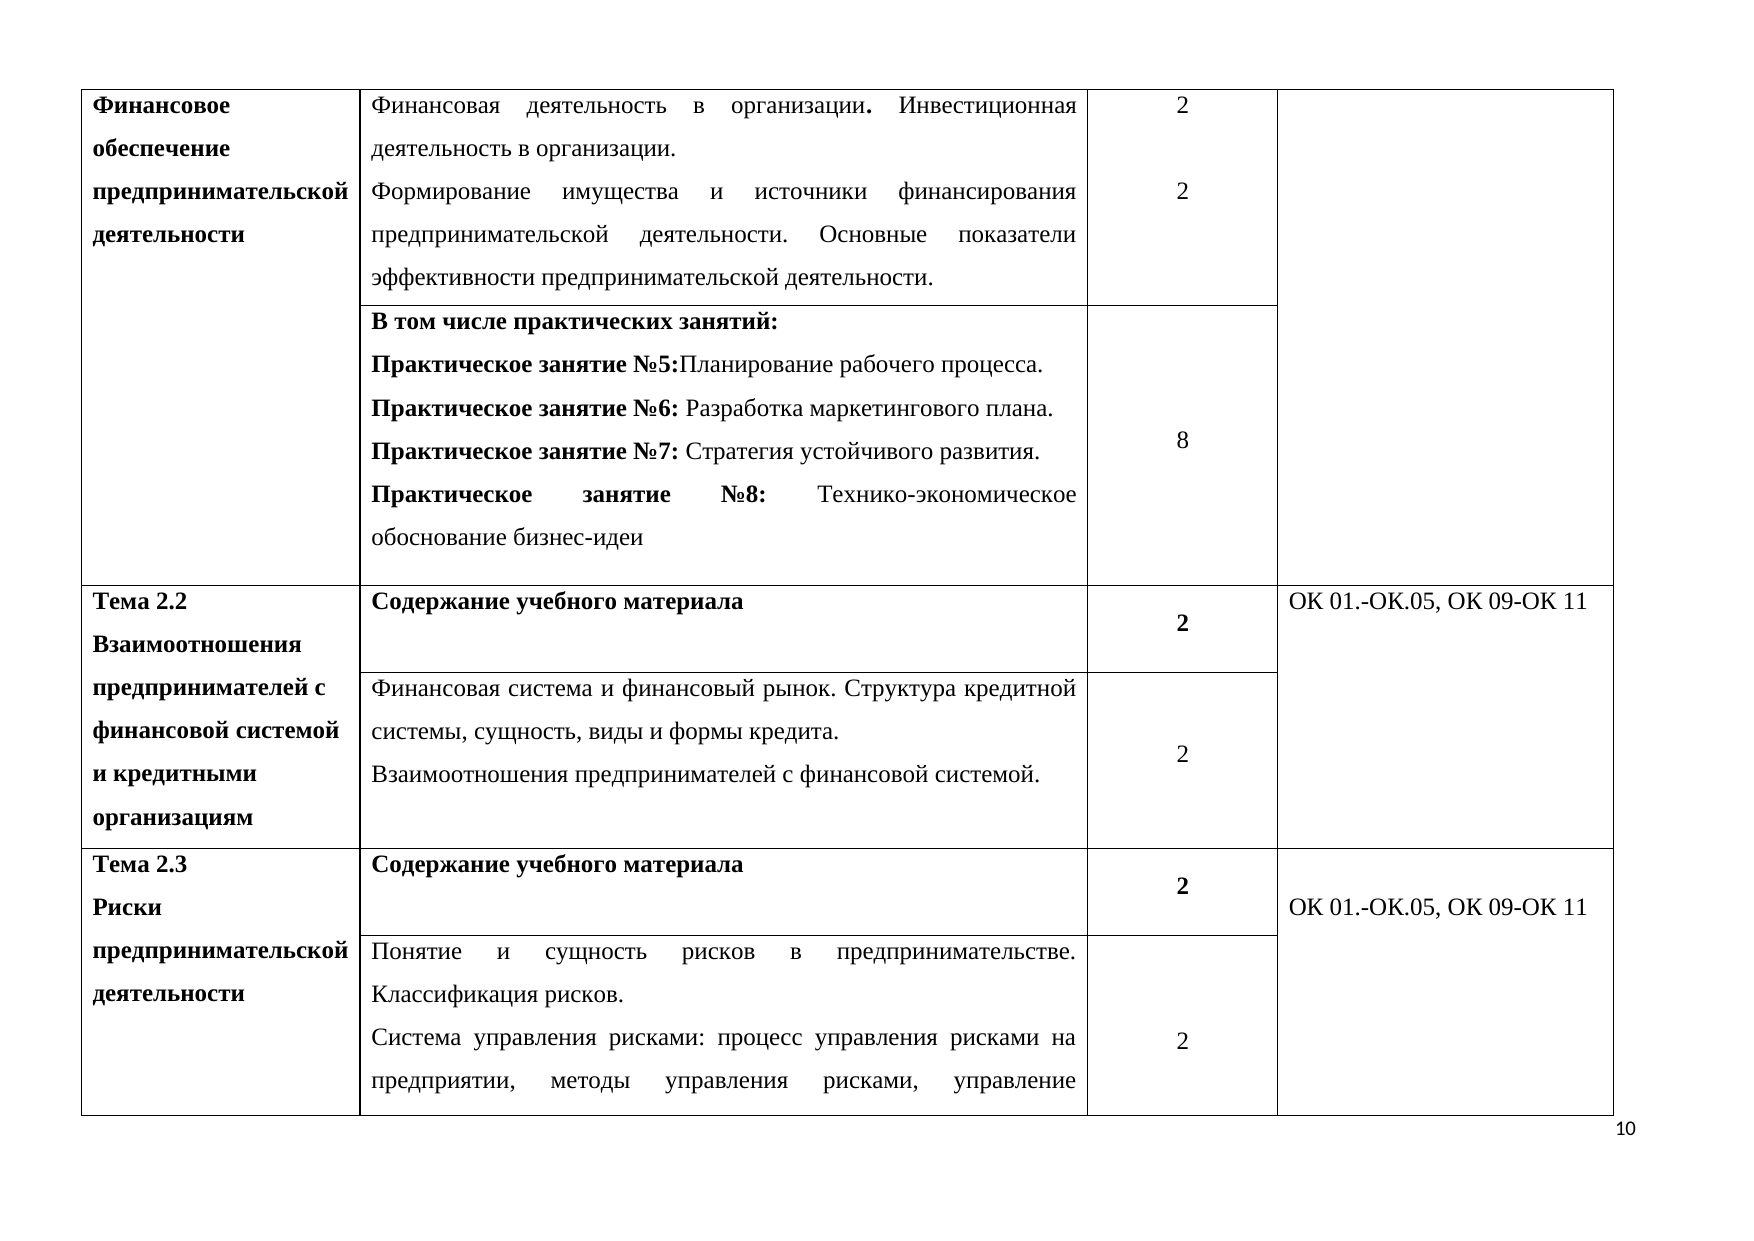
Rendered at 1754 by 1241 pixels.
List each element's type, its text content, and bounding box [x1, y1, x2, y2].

table_cell В том числе практических занятий: Практическое занятие №5:Планирование рабочего процесса. Практическое занятие №6: Разработка маркетингового плана. Практическое занятие №7: Стратегия устойчивого развития. Практическое занятие №8: Технико-экономическое обоснование бизнес-идеи [361, 306, 1087, 585]
table_cell 2 [1088, 673, 1277, 848]
table_cell 2 2 [1088, 90, 1277, 305]
table_cell Тема 2.3 Риски предпринимательской деятельности [82, 849, 359, 1114]
table_cell Тема 2.2 Взаимоотношения предпринимателей с финансовой системой и кредитными организациям [82, 586, 359, 848]
table_cell 2 [1088, 849, 1277, 935]
table_cell Содержание учебного материала [361, 849, 1087, 935]
table_cell 8 [1088, 306, 1277, 585]
table_cell ОК 01.-ОК.05, ОК 09-ОК 11 [1278, 849, 1613, 1114]
table_cell 2 [1088, 936, 1277, 1114]
table_cell Финансовая система и финансовый рынок. Структура кредитной системы, сущность, виды и формы кредита. Взаимоотношения предпринимателей с финансовой системой. [361, 673, 1087, 848]
table_cell Содержание учебного материала [361, 586, 1087, 672]
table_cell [82, 90, 359, 585]
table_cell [361, 936, 1087, 1114]
table_cell ОК 01.-ОК.05, ОК 09-ОК 11 [1278, 586, 1613, 848]
table_cell 2 [1088, 586, 1277, 672]
table_cell Финансовая деятельность в организации. Инвестиционная деятельность в организации. Формирование имущества и источники финансирования предпринимательской деятельности. Основные показатели эффективности предпринимательской деятельности. [361, 90, 1087, 305]
